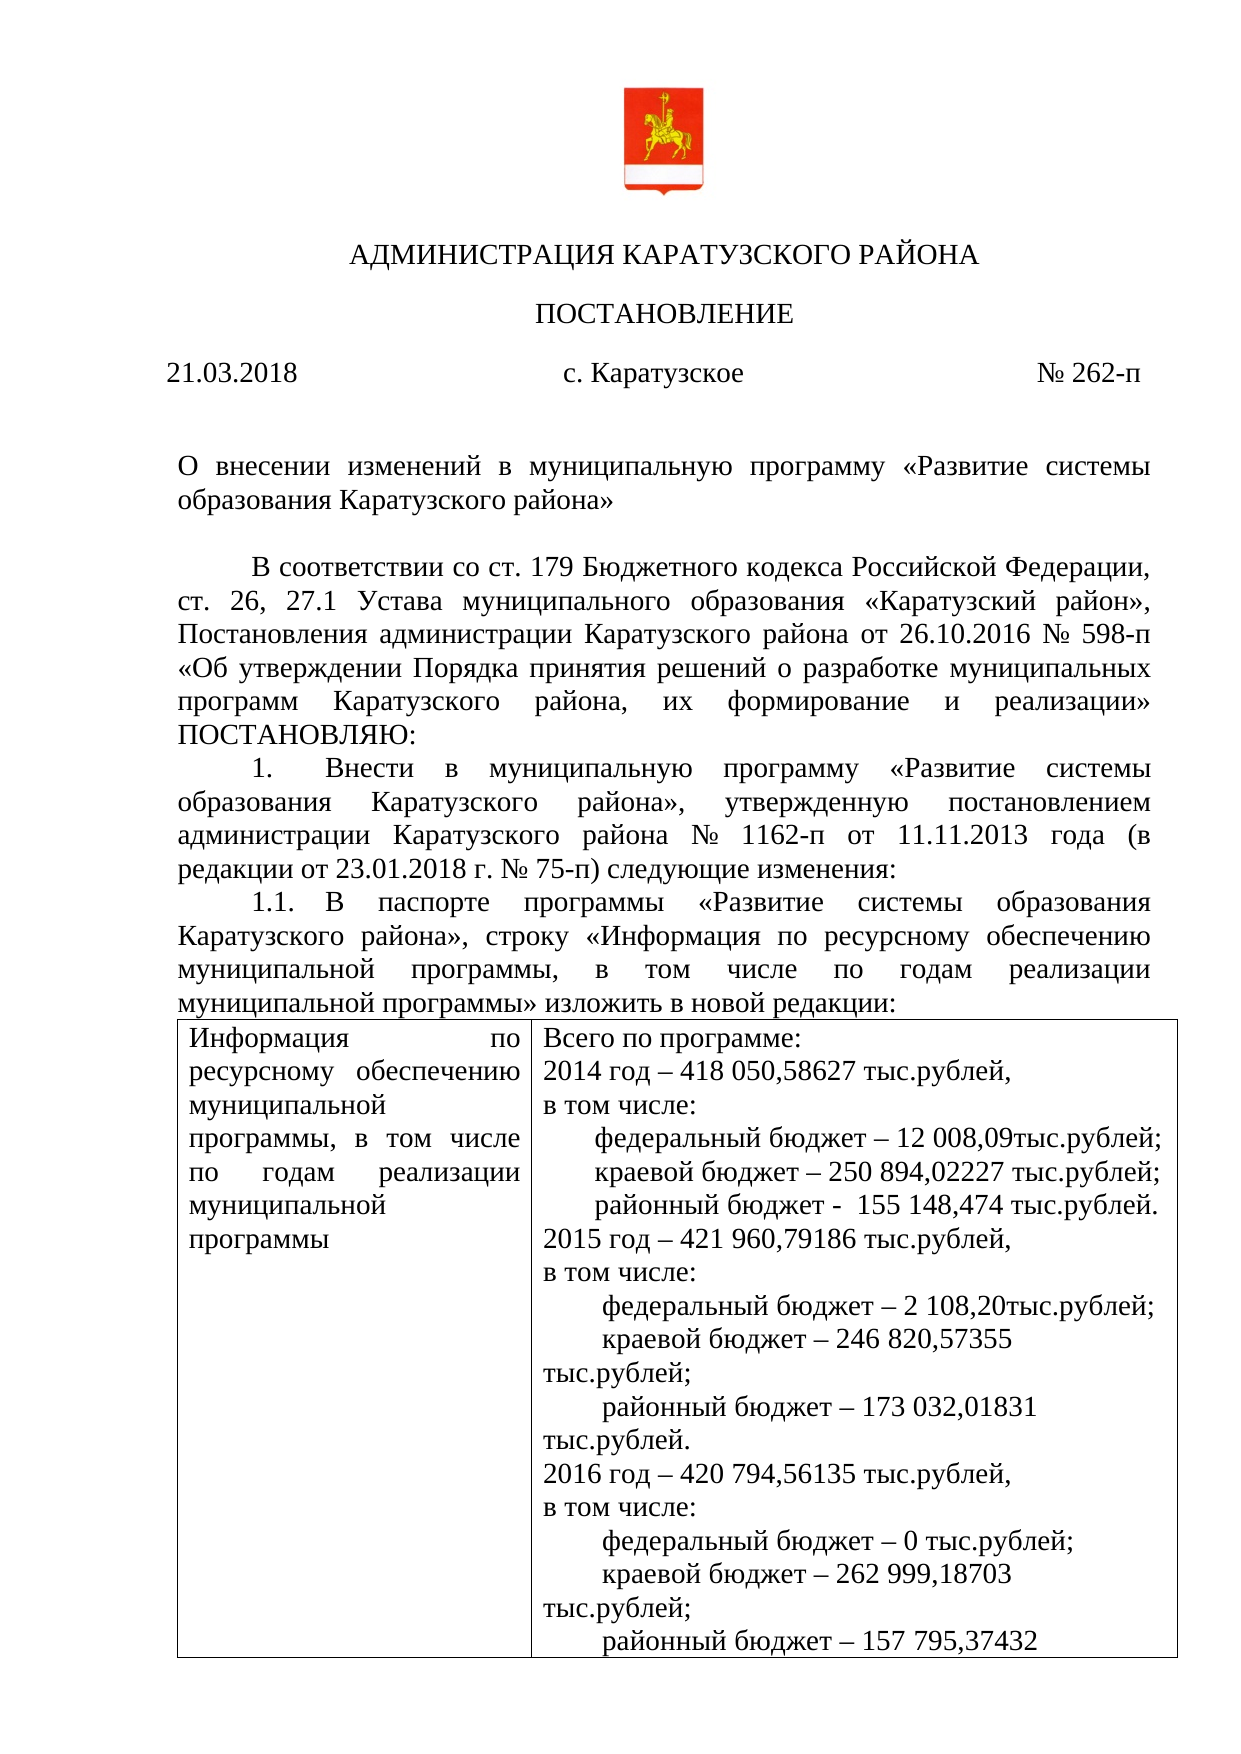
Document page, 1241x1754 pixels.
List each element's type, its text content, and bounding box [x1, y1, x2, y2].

table_header № 262-п [820, 356, 1152, 389]
list Внести в муниципальную программу «Развитие системы образования Каратузского района», утвержденную постановлением администрации Каратузского района № 1162-п от 11.11.2013 года (в редакции от 23.01.2018 г. № 75-п) следующие изменения: [177, 750, 1152, 884]
picture [604, 63, 722, 219]
text В соответствии со ст. 179 Бюджетного кодекса Российской Федерации, ст. 26, 27.1 Устава муниципального образования «Каратузский район», Постановления администрации Каратузского района от 26.10.2016 № 598-п «Об утверждении Порядка принятия решений о разработке муниципальных программ Каратузского района, их формирование и реализации» ПОСТАНОВЛЯЮ: [177, 549, 1152, 750]
text ПОСТАНОВЛЕНИЕ [177, 296, 1152, 330]
text АДМИНИСТРАЦИЯ КАРАТУЗСКОГО РАЙОНА [177, 237, 1152, 270]
table_header с. Каратузское [487, 356, 819, 389]
table_header 21.03.2018 [155, 356, 487, 389]
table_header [178, 1020, 531, 1657]
list В паспорте программы «Развитие системы образования Каратузского района», строку «Информация по ресурсному обеспечению муниципальной программы, в том числе по годам реализации муниципальной программы» изложить в новой редакции: [177, 884, 1152, 1019]
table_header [532, 1020, 1177, 1657]
text О внесении изменений в муниципальную программу «Развитие системы образования Каратузского района» [177, 448, 1152, 516]
